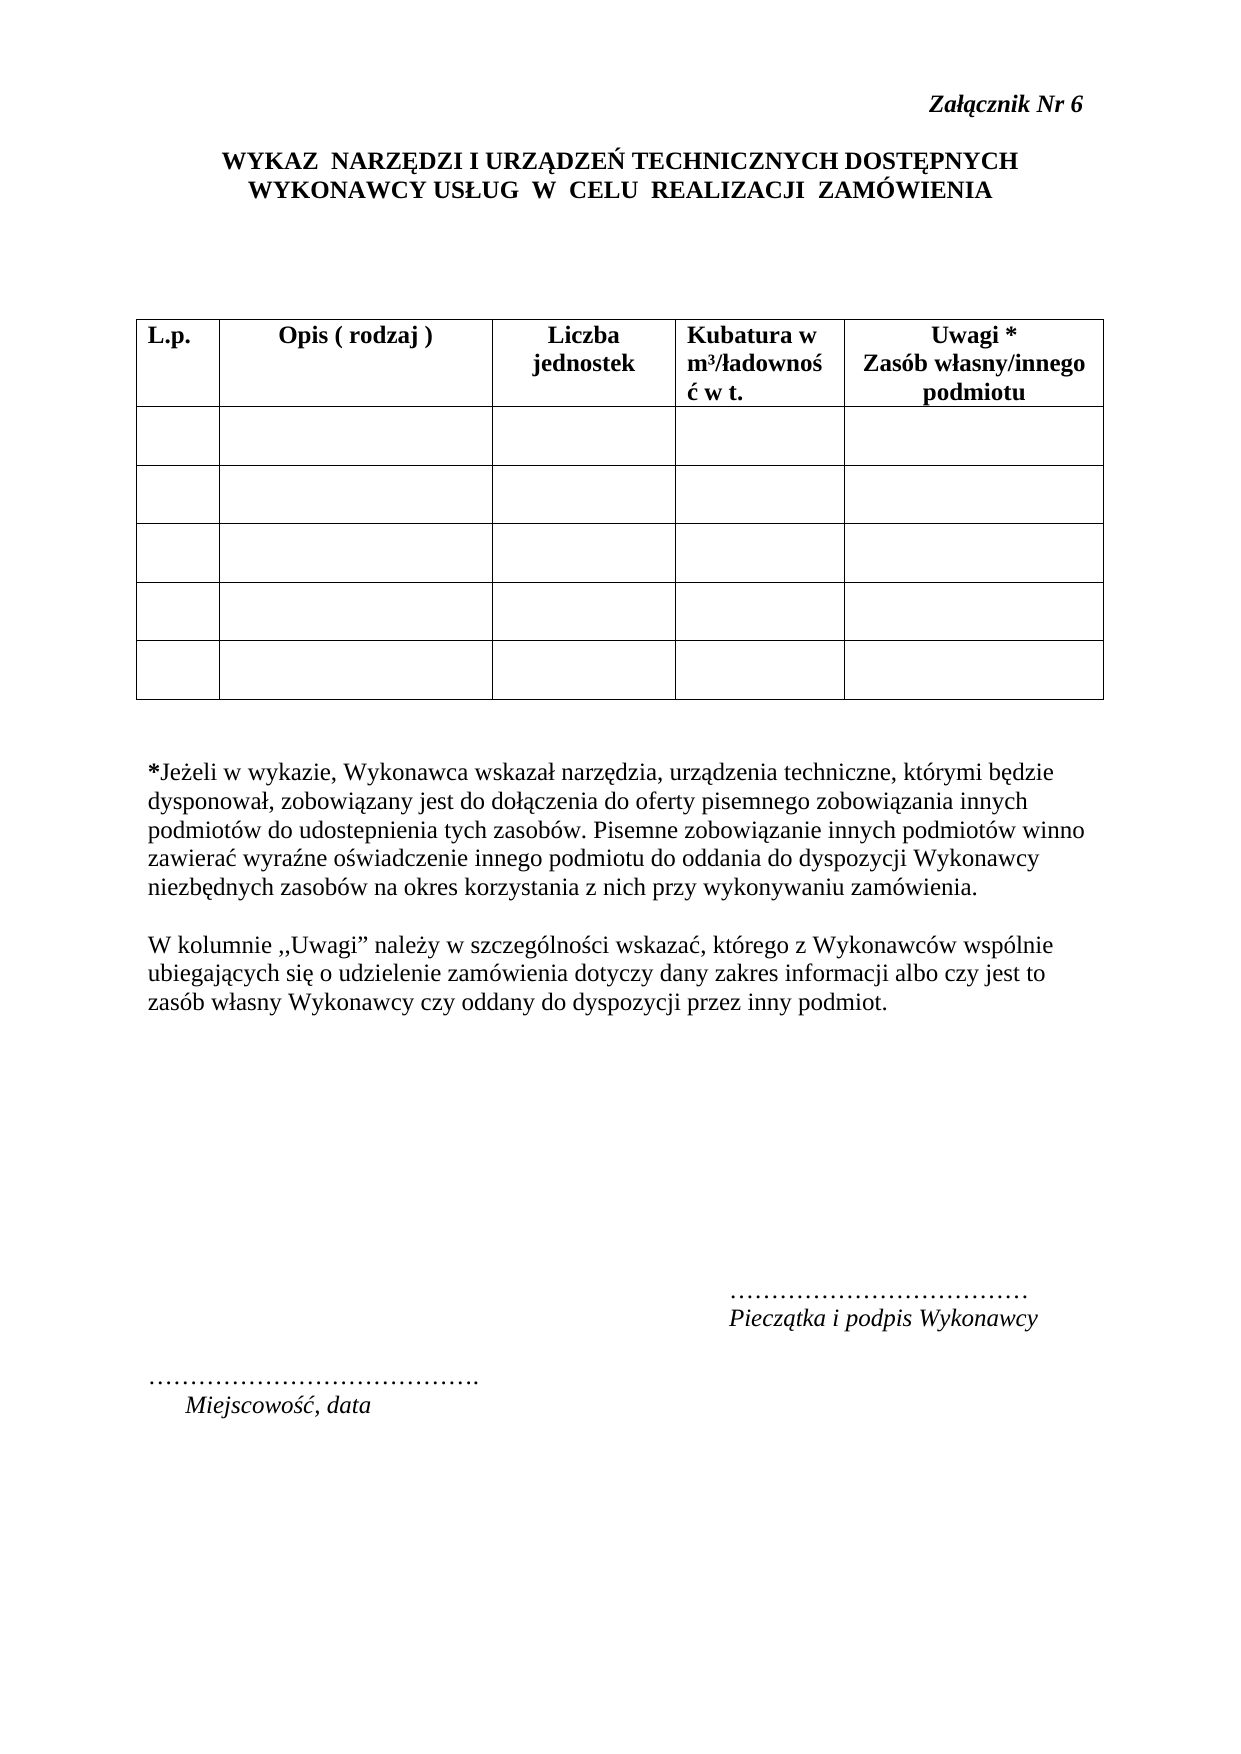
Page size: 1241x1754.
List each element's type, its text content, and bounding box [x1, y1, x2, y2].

table_cell [137, 466, 219, 523]
table_cell [137, 524, 219, 582]
table_header Liczba jednostek [493, 320, 675, 406]
table_cell [845, 407, 1103, 464]
table_cell [676, 641, 844, 699]
table_cell [220, 407, 492, 464]
table_header L.p. [137, 320, 219, 406]
table_cell [493, 466, 675, 523]
table_cell [220, 583, 492, 640]
table_cell [220, 466, 492, 523]
table_cell [137, 407, 219, 464]
text WYKAZ NARZĘDZI I URZĄDZEŃ TECHNICZNYCH DOSTĘPNYCH WYKONAWCY USŁUG W CELU REALIZACJI ZAMÓWIENIA [148, 146, 1093, 204]
table_header Kubatura w m³/ładowność w t. [676, 320, 844, 406]
table_cell [137, 583, 219, 640]
text Miejscowość, data [148, 1390, 1093, 1418]
table_cell [845, 641, 1103, 699]
table_cell [493, 524, 675, 582]
table_cell [137, 641, 219, 699]
table_header Opis ( rodzaj ) [220, 320, 492, 406]
table_cell [676, 524, 844, 582]
text ……………………………… [148, 1275, 1093, 1303]
text …………………………………. [148, 1361, 1093, 1390]
text *Jeżeli w wykazie, Wykonawca wskazał narzędzia, urządzenia techniczne, którymi będzie dysponował, zobowiązany jest do dołączenia do oferty pisemnego zobowiązania innych podmiotów do udostepnienia tych zasobów. Pisemne zobowiązanie innych podmiotów winno zawierać wyraźne oświadczenie innego podmiotu do oddania do dyspozycji Wykonawcy niezbędnych zasobów na okres korzystania z nich przy wykonywaniu zamówienia. [148, 757, 1093, 901]
table_cell [676, 583, 844, 640]
table_cell [845, 524, 1103, 582]
table_cell [676, 466, 844, 523]
table_header Uwagi * Zasób własny/innego podmiotu [845, 320, 1103, 406]
table_cell [220, 524, 492, 582]
table_cell [493, 641, 675, 699]
table_cell [845, 583, 1103, 640]
table_cell [493, 583, 675, 640]
text Pieczątka i podpis Wykonawcy [148, 1303, 1093, 1332]
table_cell [220, 641, 492, 699]
text W kolumnie ,,Uwagi” należy w szczególności wskazać, którego z Wykonawców wspólnie ubiegających się o udzielenie zamówienia dotyczy dany zakres informacji albo czy jest to zasób własny Wykonawcy czy oddany do dyspozycji przez inny podmiot. [148, 930, 1093, 1016]
table_cell [676, 407, 844, 464]
table_cell [845, 466, 1103, 523]
text Załącznik Nr 6 [148, 89, 1093, 117]
table_cell [493, 407, 675, 464]
